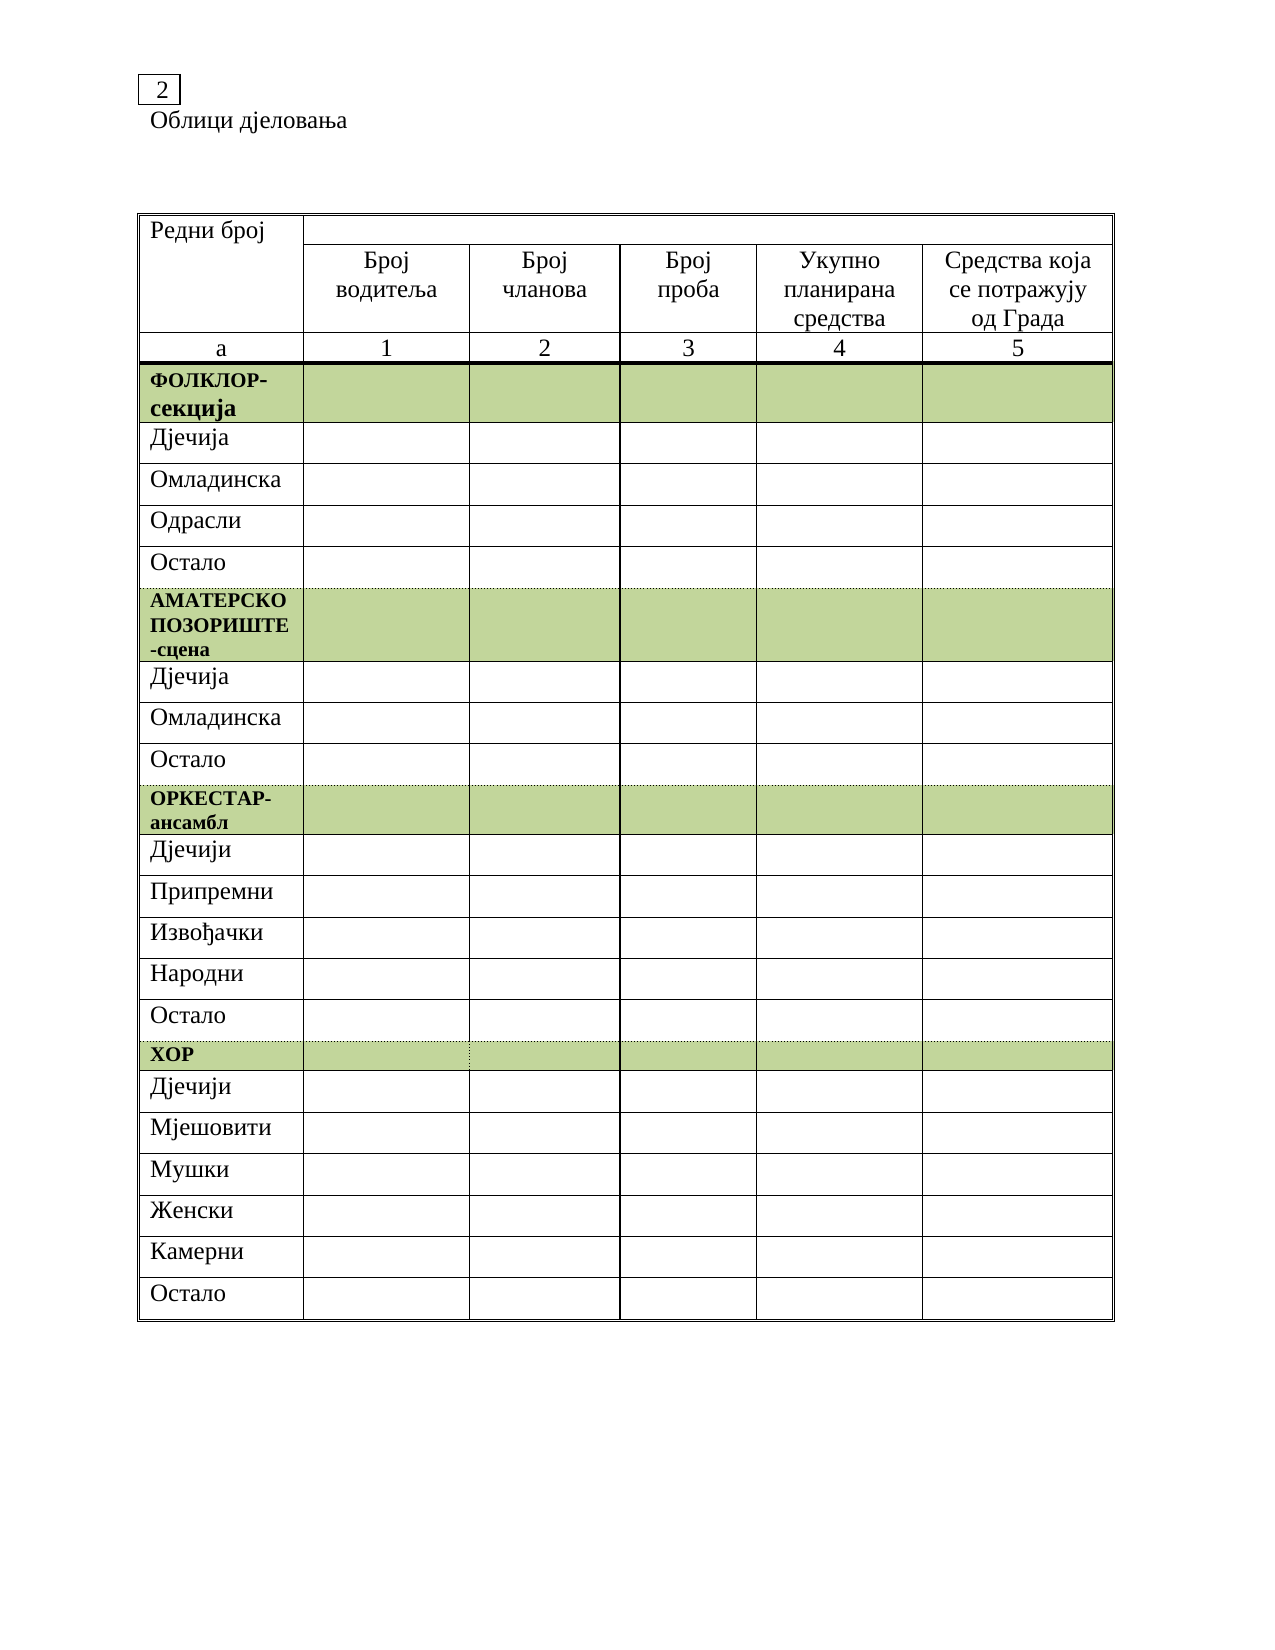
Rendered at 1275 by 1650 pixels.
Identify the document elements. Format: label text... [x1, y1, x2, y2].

table_cell [923, 1196, 1112, 1236]
table_cell [621, 464, 756, 505]
table_cell Народни [140, 959, 303, 999]
table_cell [470, 1000, 619, 1041]
table_cell 5 [923, 333, 1112, 361]
table_cell [470, 1071, 619, 1112]
table_cell [923, 1113, 1112, 1153]
table_cell [923, 588, 1112, 661]
table_cell Број чланова [470, 245, 619, 332]
table_cell [923, 365, 1112, 422]
table_cell [304, 785, 469, 834]
table_cell [304, 1196, 469, 1236]
table_cell [304, 423, 469, 463]
table_cell [621, 547, 756, 587]
table_cell a [140, 333, 303, 361]
table_cell [304, 662, 469, 702]
table_cell Број проба [621, 245, 756, 332]
table_cell [621, 1154, 756, 1194]
table_cell [621, 1196, 756, 1236]
table_cell [621, 918, 756, 958]
table_cell [470, 506, 619, 546]
table_cell [470, 588, 619, 661]
table_cell [470, 918, 619, 958]
table_cell [470, 547, 619, 587]
table_cell Дјечија [140, 662, 303, 702]
table_cell Укупно планирана средства [757, 245, 922, 332]
table_cell [757, 547, 922, 587]
table_cell Дјечији [140, 1071, 303, 1112]
table_cell [757, 959, 922, 999]
table_cell [621, 744, 756, 785]
table_cell Број водитеља [304, 245, 469, 332]
table_cell [470, 959, 619, 999]
table_cell [470, 1278, 619, 1318]
table_cell Женски [140, 1196, 303, 1236]
table_cell Извођачки [140, 918, 303, 958]
table_cell ОРКЕСТАР-ансамбл [140, 785, 303, 834]
table_cell [621, 423, 756, 463]
table_cell [621, 1000, 756, 1041]
table_cell [923, 785, 1112, 834]
table_cell [923, 423, 1112, 463]
table_cell [470, 365, 619, 422]
table_cell АМАТЕРСКО ПОЗОРИШТЕ-сцена [140, 588, 303, 661]
table_cell [757, 918, 922, 958]
table_cell [757, 1000, 922, 1041]
table_cell [923, 506, 1112, 546]
table_cell [470, 876, 619, 917]
table_cell [757, 365, 922, 422]
table_cell [304, 1113, 469, 1153]
table_cell [923, 876, 1112, 917]
table_cell [469, 1041, 619, 1070]
table_cell [923, 1071, 1112, 1112]
table_cell [757, 464, 922, 505]
table_cell [470, 703, 619, 743]
table_cell [923, 1237, 1112, 1277]
table_cell [757, 1041, 922, 1070]
table_cell [470, 1237, 619, 1277]
table_cell [621, 662, 756, 702]
table_cell 2 [470, 333, 619, 361]
table_cell [304, 1071, 469, 1112]
table_cell [923, 703, 1112, 743]
table_cell Одрасли [140, 506, 303, 546]
table_cell [621, 365, 756, 422]
table_cell [304, 1237, 469, 1277]
table_cell [304, 918, 469, 958]
table_cell [621, 703, 756, 743]
table_cell Остало [140, 547, 303, 587]
table_cell [621, 506, 756, 546]
table_cell [757, 662, 922, 702]
table_cell [757, 1278, 922, 1318]
table_cell [304, 703, 469, 743]
table_cell [757, 588, 922, 661]
table_cell [757, 1071, 922, 1112]
table_cell Мјешовити [140, 1113, 303, 1153]
table_cell [757, 744, 922, 785]
table_cell [923, 1000, 1112, 1041]
table_cell Камерни [140, 1237, 303, 1277]
table_cell [304, 547, 469, 587]
table_cell [470, 1196, 619, 1236]
table_cell [621, 785, 756, 834]
table_header Редни број [140, 216, 303, 332]
table_cell [621, 1071, 756, 1112]
table_cell [757, 1196, 922, 1236]
table_cell [470, 835, 619, 875]
table_cell Средства која се потражују од Града [923, 245, 1112, 332]
table_cell [621, 1041, 756, 1070]
table_cell [757, 423, 922, 463]
table_cell [304, 1154, 469, 1194]
table_cell Дјечији [140, 835, 303, 875]
table_cell [621, 1113, 756, 1153]
table_cell [470, 464, 619, 505]
table_cell Дјечија [140, 423, 303, 463]
table_cell [470, 785, 619, 834]
table_cell [470, 1113, 619, 1153]
table_cell Мушки [140, 1154, 303, 1194]
table_cell [621, 588, 756, 661]
text Облици дјеловања [150, 105, 1125, 133]
table_cell [923, 662, 1112, 702]
table_cell [757, 876, 922, 917]
table_cell Остало [140, 1000, 303, 1041]
table_cell [304, 744, 469, 785]
table_cell 4 [757, 333, 922, 361]
table_cell [621, 835, 756, 875]
table_cell [757, 703, 922, 743]
table_cell [621, 1278, 756, 1318]
table_cell [923, 744, 1112, 785]
table_cell [923, 1278, 1112, 1318]
table_cell [621, 876, 756, 917]
table_cell [757, 835, 922, 875]
table_cell [621, 1237, 756, 1277]
table_cell [923, 959, 1112, 999]
table_cell [757, 785, 922, 834]
table_cell Остало [140, 1278, 303, 1318]
table_cell Припремни [140, 876, 303, 917]
table_cell [923, 464, 1112, 505]
table_cell [923, 918, 1112, 958]
table_cell [304, 506, 469, 546]
table_cell [923, 835, 1112, 875]
table_cell [304, 876, 469, 917]
table_cell [304, 588, 469, 661]
table_cell [304, 835, 469, 875]
table_cell [470, 662, 619, 702]
table_cell [757, 1113, 922, 1153]
table_cell [923, 547, 1112, 587]
table_cell [470, 423, 619, 463]
table_header [304, 216, 1112, 244]
table_cell [923, 1041, 1112, 1070]
table_cell [757, 506, 922, 546]
table_cell [621, 959, 756, 999]
table_cell ХОР [140, 1041, 303, 1070]
table_cell [304, 1000, 469, 1041]
table_cell Остало [140, 744, 303, 785]
table_cell [304, 464, 469, 505]
table_cell [923, 1154, 1112, 1194]
table_header 2 [139, 75, 179, 104]
table_cell 3 [621, 333, 756, 361]
table_cell [304, 959, 469, 999]
table_cell Омладинска [140, 703, 303, 743]
table_cell [304, 1278, 469, 1318]
table_cell [470, 1154, 619, 1194]
table_cell [304, 365, 469, 422]
table_cell Омладинска [140, 464, 303, 505]
table_cell [304, 1041, 469, 1070]
table_cell [757, 1154, 922, 1194]
table_cell 1 [304, 333, 469, 361]
table_cell ФОЛКЛОР- секција [140, 365, 303, 422]
table_cell [757, 1237, 922, 1277]
table_cell [470, 744, 619, 785]
